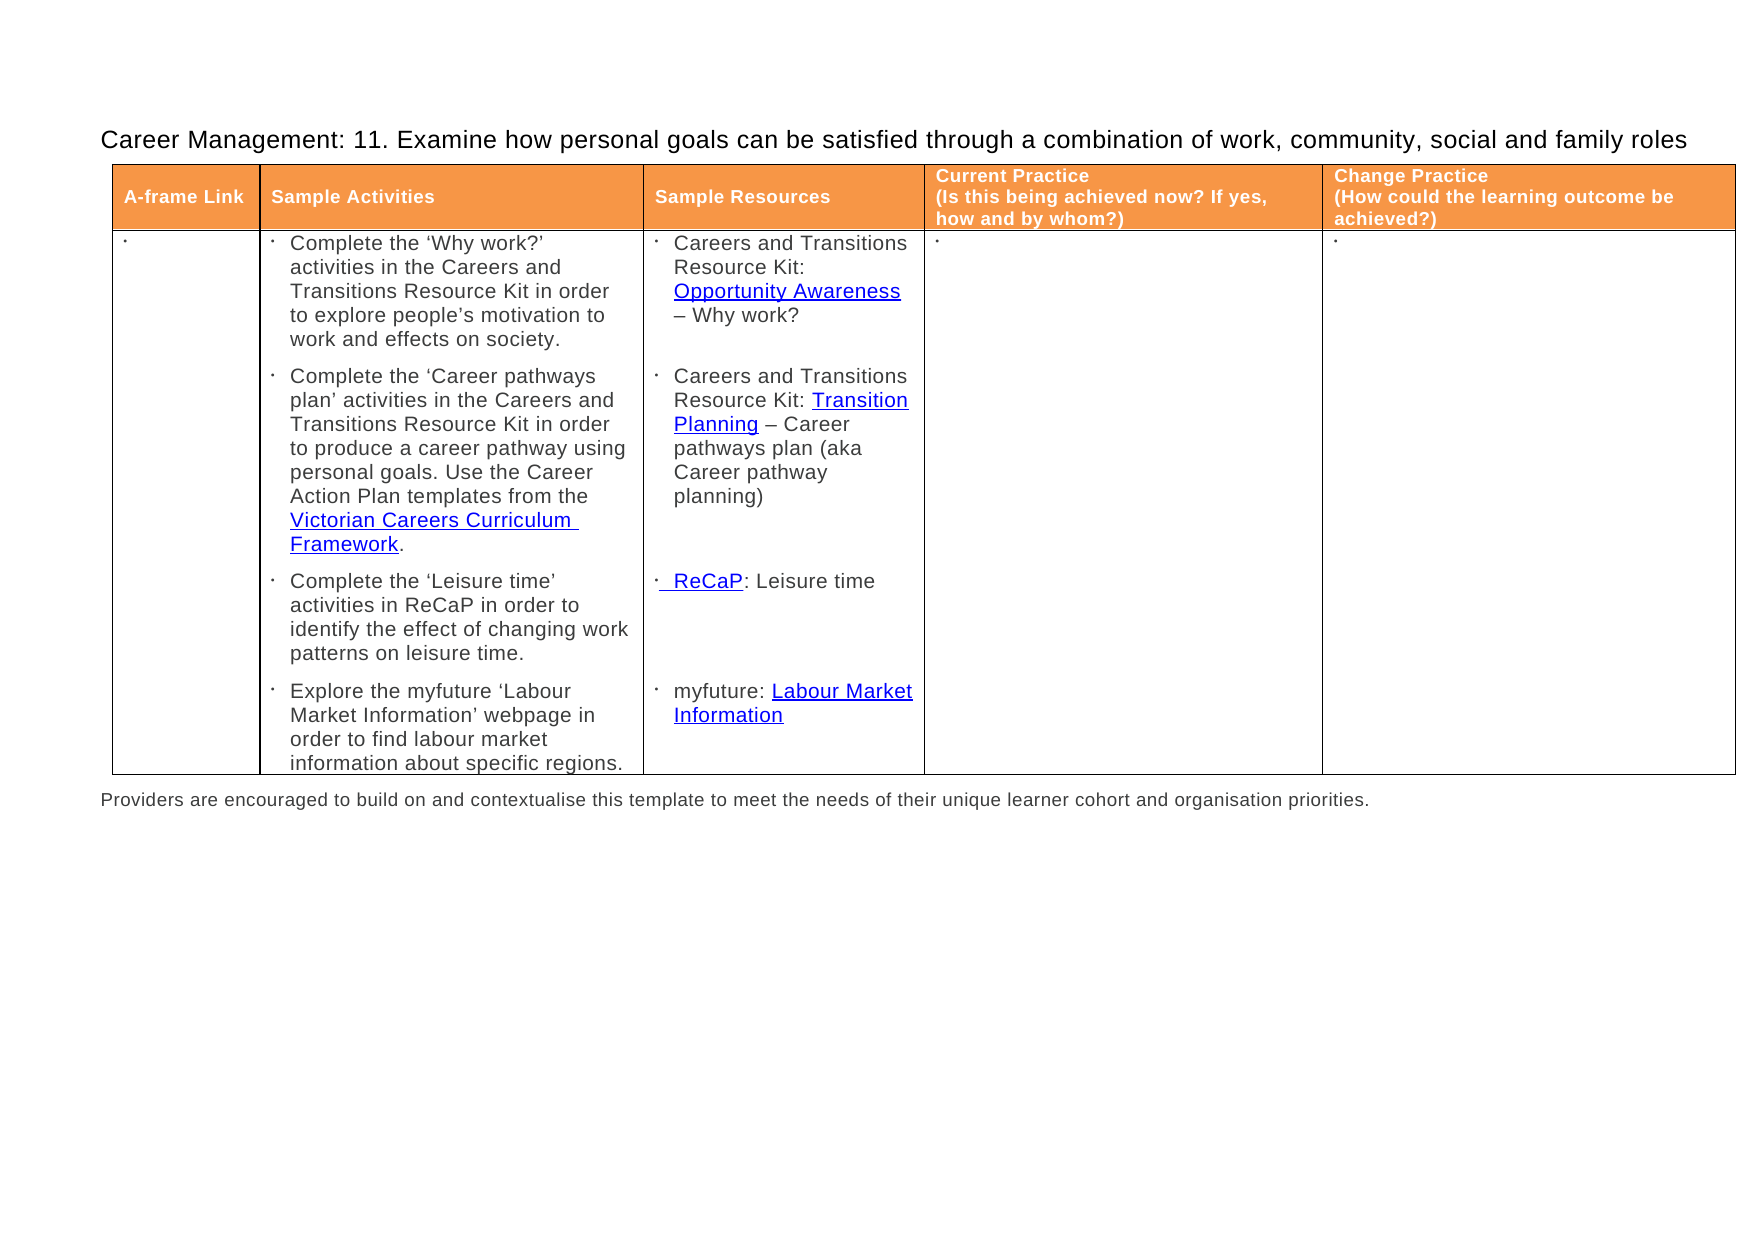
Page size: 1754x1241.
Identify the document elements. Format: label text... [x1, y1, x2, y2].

table_header Sample Resources [644, 165, 924, 229]
table_cell [1323, 231, 1735, 774]
table_cell Explore the myfuture ‘Labour Market Information’ webpage in order to find labour market information about specific regions. [261, 678, 643, 774]
table_header A-frame Link [113, 165, 259, 229]
table_header Change Practice (How could the learning outcome be achieved?) [1323, 165, 1735, 229]
table_cell ReCaP: Leisure time [644, 568, 924, 677]
table_cell Careers and Transitions Resource Kit: Opportunity Awareness – Why work? [644, 231, 924, 363]
table_cell Complete the ‘Career pathways plan’ activities in the Careers and Transitions Resource Kit in order to produce a career pathway using personal goals. Use the Career Action Plan templates from the Victorian Careers Curriculum Framework. [261, 363, 643, 568]
table_cell Careers and Transitions Resource Kit: Transition Planning – Career pathways plan (aka Career pathway planning) [644, 363, 924, 568]
table_cell Complete the ‘Leisure time’ activities in ReCaP in order to identify the effect of changing work patterns on leisure time. [261, 568, 643, 677]
table_cell myfuture: Labour Market Information [644, 678, 924, 774]
table_cell Complete the ‘Why work?’ activities in the Careers and Transitions Resource Kit in order to explore people’s motivation to work and effects on society. [261, 231, 643, 363]
table_cell [113, 231, 259, 774]
text Providers are encouraged to build on and contextualise this template to meet the needs of their unique learner cohort and organisation priorities. [100, 783, 1713, 810]
table_header Current Practice (Is this being achieved now? If yes, how and by whom?) [925, 165, 1322, 229]
table_cell [925, 231, 1322, 774]
subtitle Career Management: 11. Examine how personal goals can be satisfied through a combination of work, community, social and family roles [100, 125, 1713, 154]
table_header Sample Activities [261, 165, 643, 229]
